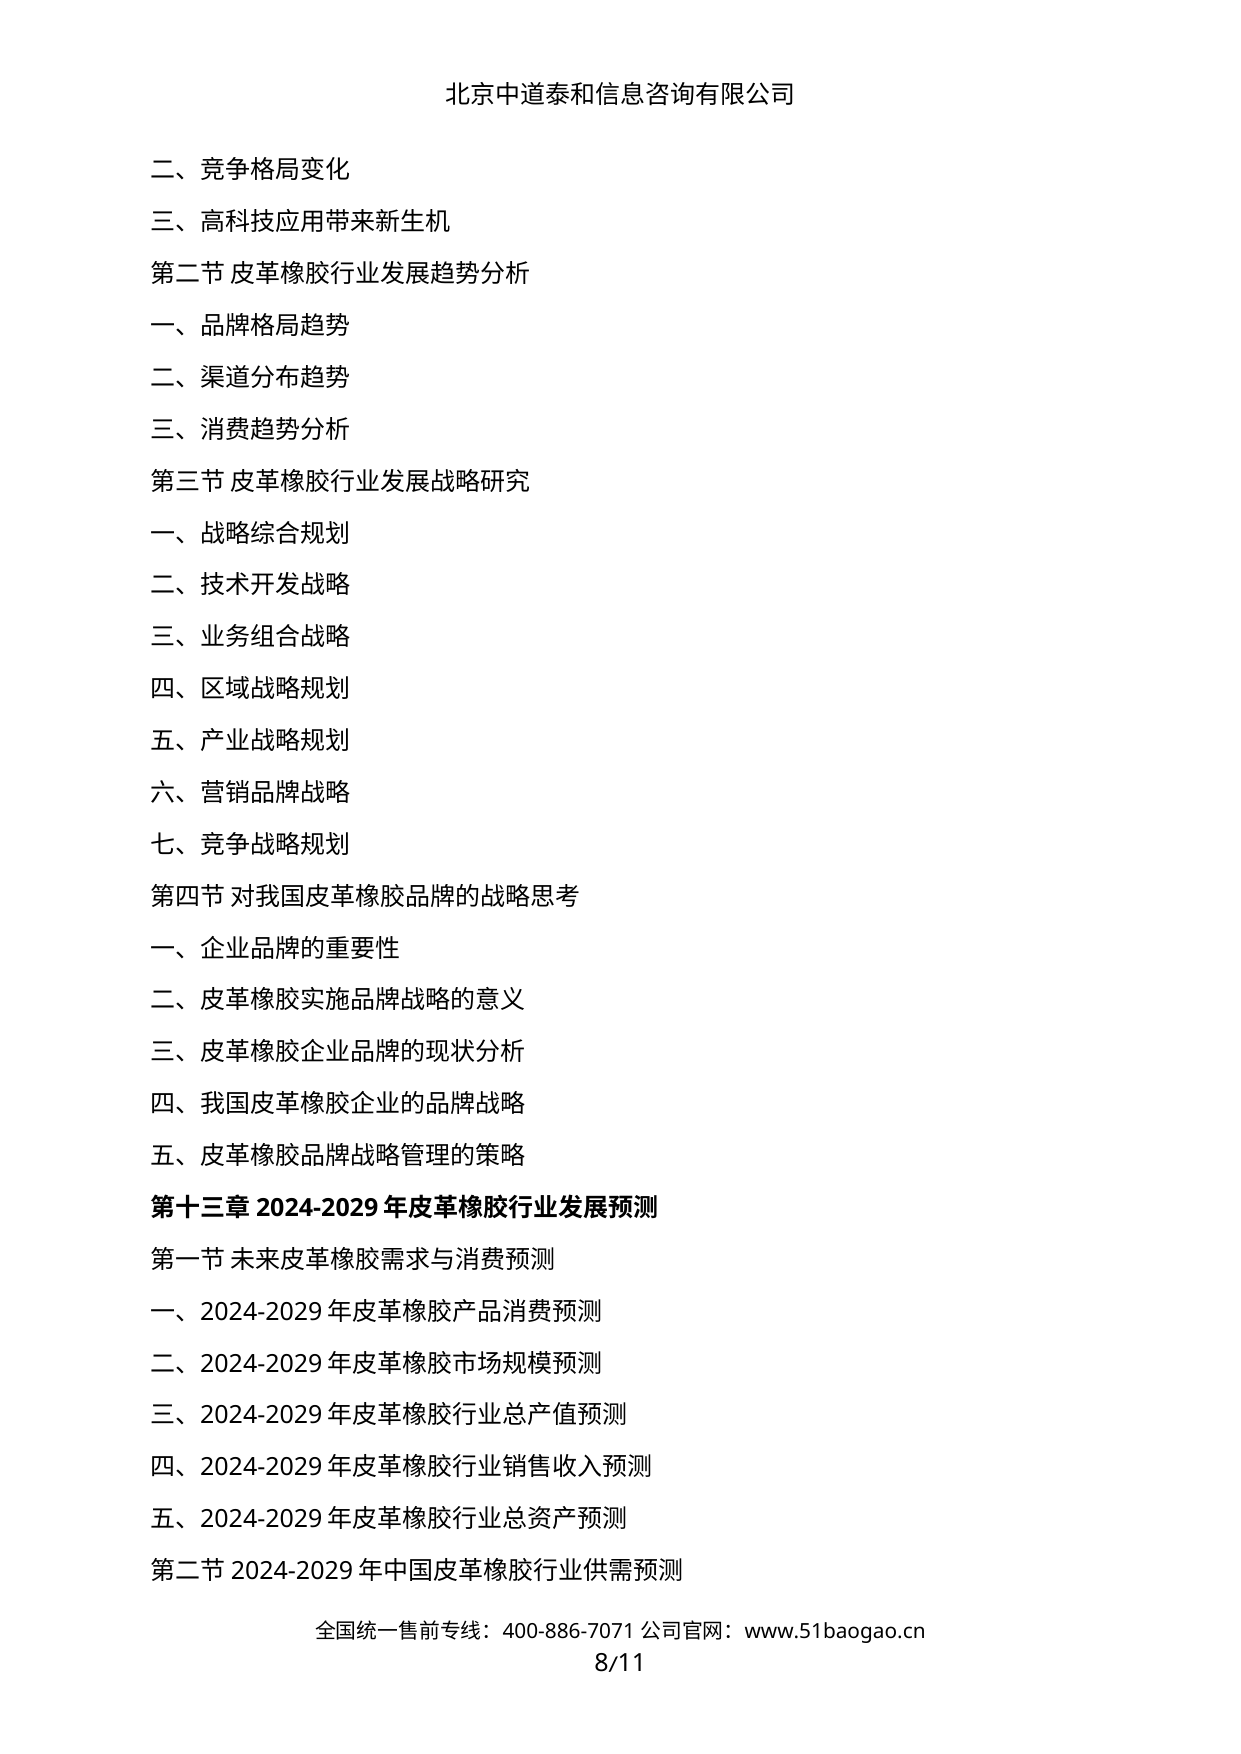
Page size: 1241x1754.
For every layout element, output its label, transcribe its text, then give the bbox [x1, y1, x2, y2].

text 五、2024-2029年皮革橡胶行业总资产预测 [150, 1499, 1090, 1535]
text 五、皮革橡胶品牌战略管理的策略 [150, 1136, 1090, 1172]
text 五、产业战略规划 [150, 721, 1090, 757]
text 第十三章 2024-2029年皮革橡胶行业发展预测 [150, 1187, 1090, 1224]
text 二、竞争格局变化 [150, 150, 1090, 186]
text 第二节 皮革橡胶行业发展趋势分析 [150, 254, 1090, 290]
text 第二节 2024-2029年中国皮革橡胶行业供需预测 [150, 1551, 1090, 1587]
text 四、2024-2029年皮革橡胶行业销售收入预测 [150, 1447, 1090, 1483]
text 二、渠道分布趋势 [150, 357, 1090, 394]
text 六、营销品牌战略 [150, 772, 1090, 809]
text 二、技术开发战略 [150, 565, 1090, 601]
text 四、我国皮革橡胶企业的品牌战略 [150, 1084, 1090, 1120]
text 二、皮革橡胶实施品牌战略的意义 [150, 980, 1090, 1016]
text 第一节 未来皮革橡胶需求与消费预测 [150, 1239, 1090, 1276]
text 三、2024-2029年皮革橡胶行业总产值预测 [150, 1395, 1090, 1431]
text 二、2024-2029年皮革橡胶市场规模预测 [150, 1343, 1090, 1379]
text 第三节 皮革橡胶行业发展战略研究 [150, 461, 1090, 497]
text 第四节 对我国皮革橡胶品牌的战略思考 [150, 876, 1090, 912]
text 三、皮革橡胶企业品牌的现状分析 [150, 1032, 1090, 1068]
text 一、战略综合规划 [150, 513, 1090, 549]
text 四、区域战略规划 [150, 669, 1090, 705]
text 一、品牌格局趋势 [150, 306, 1090, 342]
text 三、业务组合战略 [150, 617, 1090, 653]
text 三、消费趋势分析 [150, 409, 1090, 446]
text 七、竞争战略规划 [150, 824, 1090, 861]
text 三、高科技应用带来新生机 [150, 202, 1090, 238]
text 一、企业品牌的重要性 [150, 928, 1090, 964]
text 一、2024-2029年皮革橡胶产品消费预测 [150, 1291, 1090, 1327]
